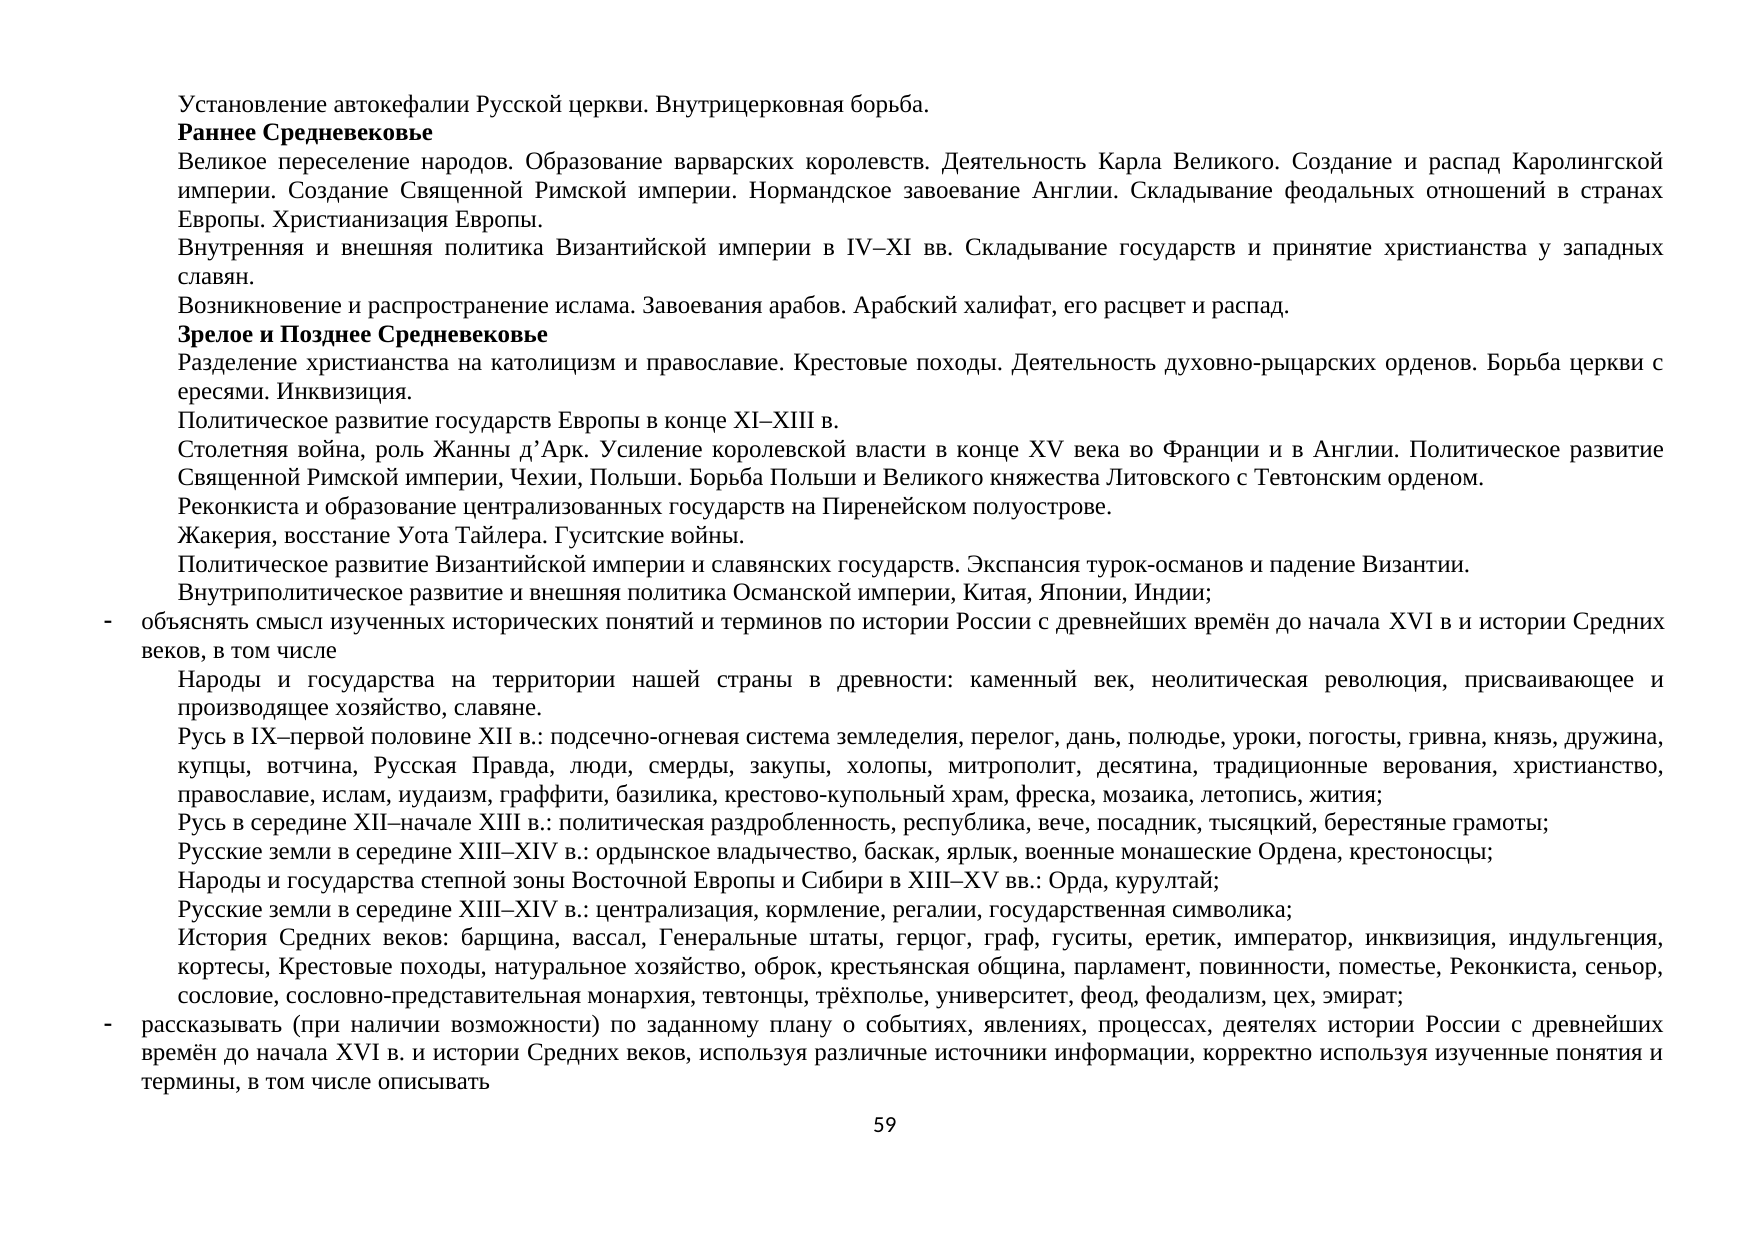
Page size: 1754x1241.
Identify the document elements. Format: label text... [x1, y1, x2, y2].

text Жакерия, восстание Уота Тайлера. Гуситские войны. [177, 520, 1665, 549]
text Народы и государства на территории нашей страны в древности: каменный век, неолитическая революция, присваивающее и производящее хозяйство, славяне. [177, 664, 1665, 721]
text Русские земли в середине XIII–XIV в.: ордынское владычество, баскак, ярлык, военные монашеские Ордена, крестоносцы; [177, 836, 1665, 865]
text Установление автокефалии Русской церкви. Внутрицерковная борьба. [177, 89, 1665, 117]
list рассказывать (при наличии возможности) по заданному плану о событиях, явлениях, процессах, деятелях истории России с древнейших времён до начала XVI в. и истории Средних веков, используя различные источники информации, корректно используя изученные понятия и термины, в том числе описывать [103, 1009, 1665, 1095]
text Столетняя война, роль Жанны д’Арк. Усиление королевской власти в конце XV века во Франции и в Англии. Политическое развитие Священной Римской империи, Чехии, Польши. Борьба Польши и Великого княжества Литовского с Тевтонским орденом. [177, 434, 1665, 491]
text Разделение христианства на католицизм и православие. Крестовые походы. Деятельность духовно-рыцарских орденов. Борьба церкви с ересями. Инквизиция. [177, 347, 1665, 405]
text Русские земли в середине XIII–XIV в.: централизация, кормление, регалии, государственная символика; [177, 894, 1665, 922]
text Русь в середине XII–начале XIII в.: политическая раздробленность, республика, вече, посадник, тысяцкий, берестяные грамоты; [177, 807, 1665, 836]
text Реконкиста и образование централизованных государств на Пиренейском полуострове. [177, 491, 1665, 520]
text Политическое развитие государств Европы в конце XI–ХIII в. [177, 405, 1665, 434]
text Раннее Средневековье [103, 117, 1665, 146]
text Зрелое и Позднее Средневековье [103, 319, 1665, 347]
text Народы и государства степной зоны Восточной Европы и Сибири в XIII–XV вв.: Орда, курултай; [177, 865, 1665, 894]
text Возникновение и распространение ислама. Завоевания арабов. Арабский халифат, его расцвет и распад. [177, 290, 1665, 319]
text Внутренняя и внешняя политика Византийской империи в IV–XI вв. Складывание государств и принятие христианства у западных славян. [177, 232, 1665, 290]
list объяснять смысл изученных исторических понятий и терминов по истории России с древнейших времён до начала XVI в и истории Средних веков, в том числе [103, 606, 1665, 664]
text Русь в IX–первой половине XII в.: подсечно-огневая система земледелия, перелог, дань, полюдье, уроки, погосты, гривна, князь, дружина, купцы, вотчина, Русская Правда, люди, смерды, закупы, холопы, митрополит, десятина, традиционные верования, христианство, православие, ислам, иудаизм, граффити, базилика, крестово-купольный храм, фреска, мозаика, летопись, жития; [177, 721, 1665, 807]
text Политическое развитие Византийской империи и славянских государств. Экспансия турок-османов и падение Византии. [103, 549, 1665, 577]
text История Средних веков: барщина, вассал, Генеральные штаты, герцог, граф, гуситы, еретик, император, инквизиция, индульгенция, кортесы, Крестовые походы, натуральное хозяйство, оброк, крестьянская община, парламент, повинности, поместье, Реконкиста, сеньор, сословие, сословно-представительная монархия, тевтонцы, трёхполье, университет, феод, феодализм, цех, эмират; [177, 922, 1665, 1009]
text Великое переселение народов. Образование варварских королевств. Деятельность Карла Великого. Создание и распад Каролингской империи. Создание Священной Римской империи. Нормандское завоевание Англии. Складывание феодальных отношений в странах Европы. Христианизация Европы. [177, 146, 1665, 232]
text Внутриполитическое развитие и внешняя политика Османской империи, Китая, Японии, Индии; [103, 577, 1665, 606]
